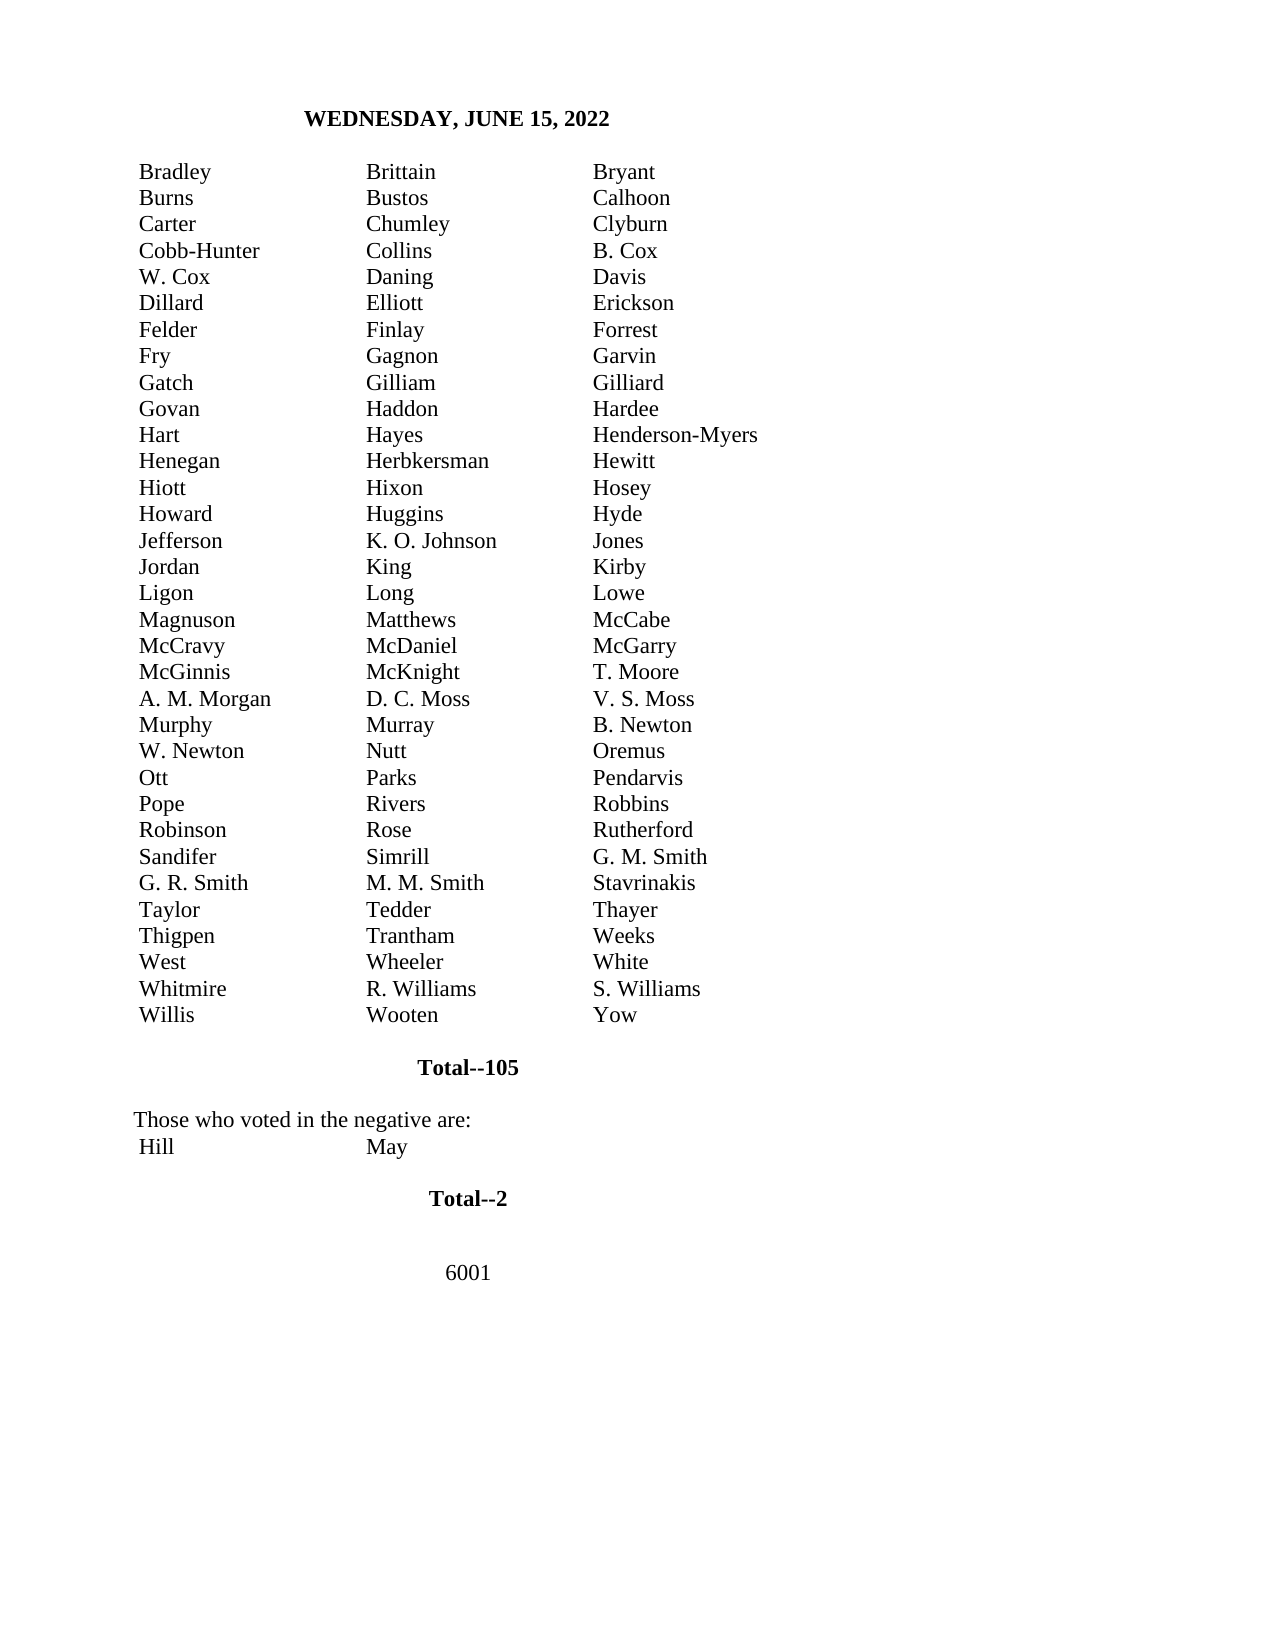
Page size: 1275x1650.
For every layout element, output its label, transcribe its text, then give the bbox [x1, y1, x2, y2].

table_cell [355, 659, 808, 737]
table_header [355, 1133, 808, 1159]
text Total--105 [127, 1054, 786, 1080]
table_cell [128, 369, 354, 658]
text Total--2 [127, 1186, 786, 1212]
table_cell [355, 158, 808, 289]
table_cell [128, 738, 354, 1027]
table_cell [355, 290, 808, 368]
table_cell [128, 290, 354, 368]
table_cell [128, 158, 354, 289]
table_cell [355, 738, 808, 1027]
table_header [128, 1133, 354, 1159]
text Those who voted in the negative are: [127, 1106, 786, 1133]
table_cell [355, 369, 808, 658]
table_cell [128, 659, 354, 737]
